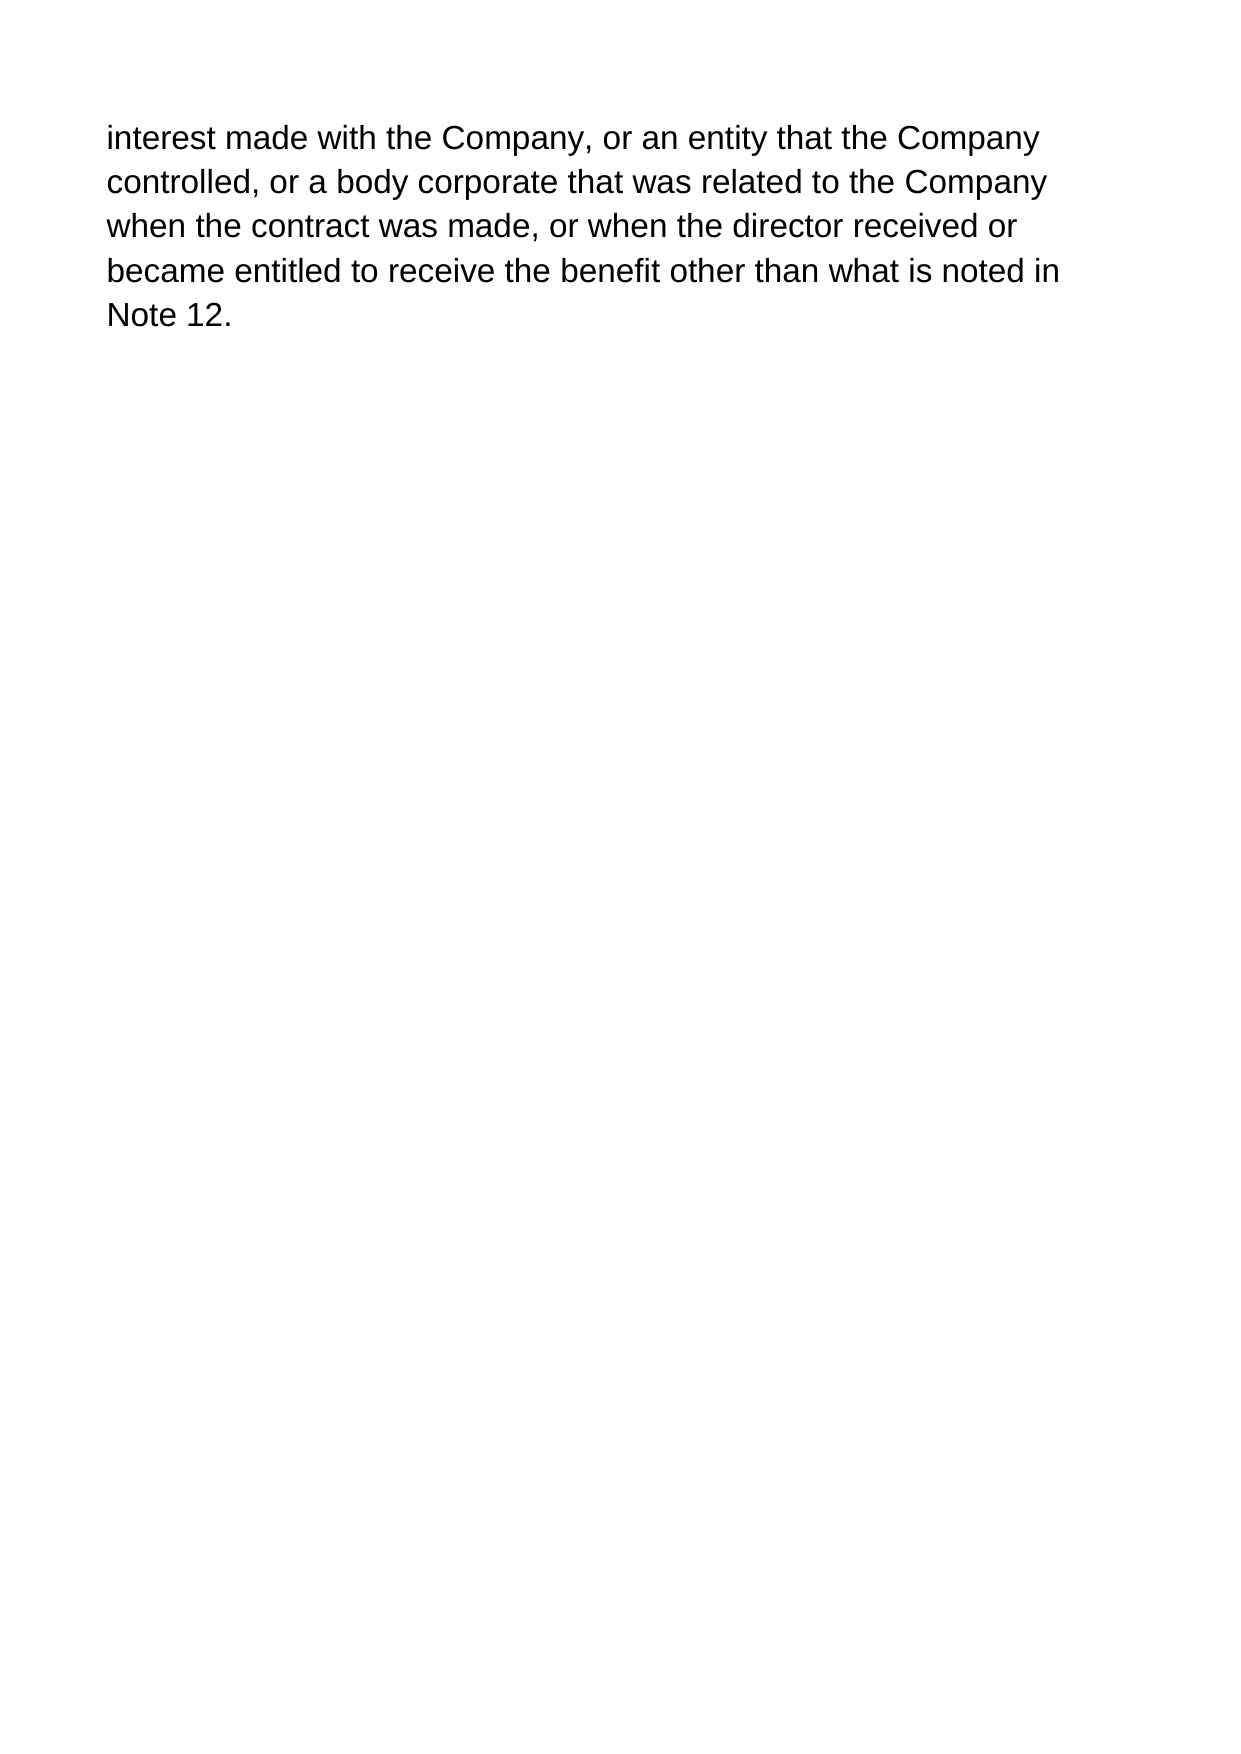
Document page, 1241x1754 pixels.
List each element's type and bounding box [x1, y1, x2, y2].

text [106, 118, 1134, 333]
